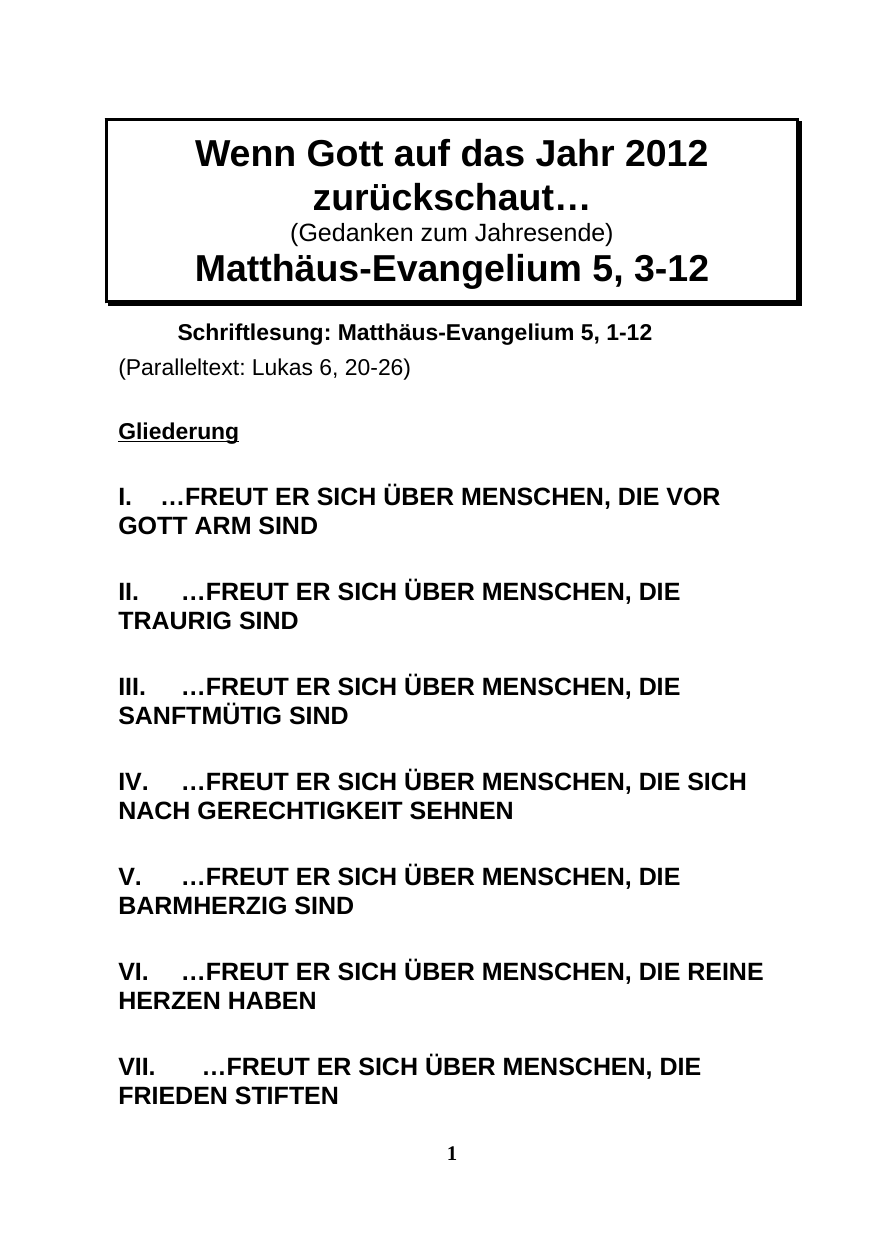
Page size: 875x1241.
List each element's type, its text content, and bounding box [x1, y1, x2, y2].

text II. …freut er sich über Menschen, die traurig sind [118, 577, 785, 634]
text Gliederung [118, 418, 785, 444]
text III. …freut er sich über Menschen, die sanftmütig sind [118, 672, 785, 729]
text IV. …freut er sich über Menschen, die sich nach Gerechtigkeit sehnen [118, 767, 785, 824]
text V. …freut er sich über Menschen, die barmherzig sind [118, 862, 785, 919]
text VI. …freut er sich über Menschen, die reine Herzen haben [118, 957, 785, 1014]
text (Paralleltext: Lukas 6, 20-26) [118, 354, 785, 380]
text Wenn Gott auf das Jahr 2012 zurückschaut… (Gedanken zum Jahresende) Matthäus-Evangelium 5, 3-12 [108, 121, 796, 300]
text I. …freut er sich über Menschen, die vor Gott arm sind [118, 482, 785, 539]
text Schriftlesung: Matthäus-Evangelium 5, 1-12 [177, 319, 785, 345]
text VII. …freut er sich über Menschen, die Frieden stiften [118, 1052, 785, 1109]
